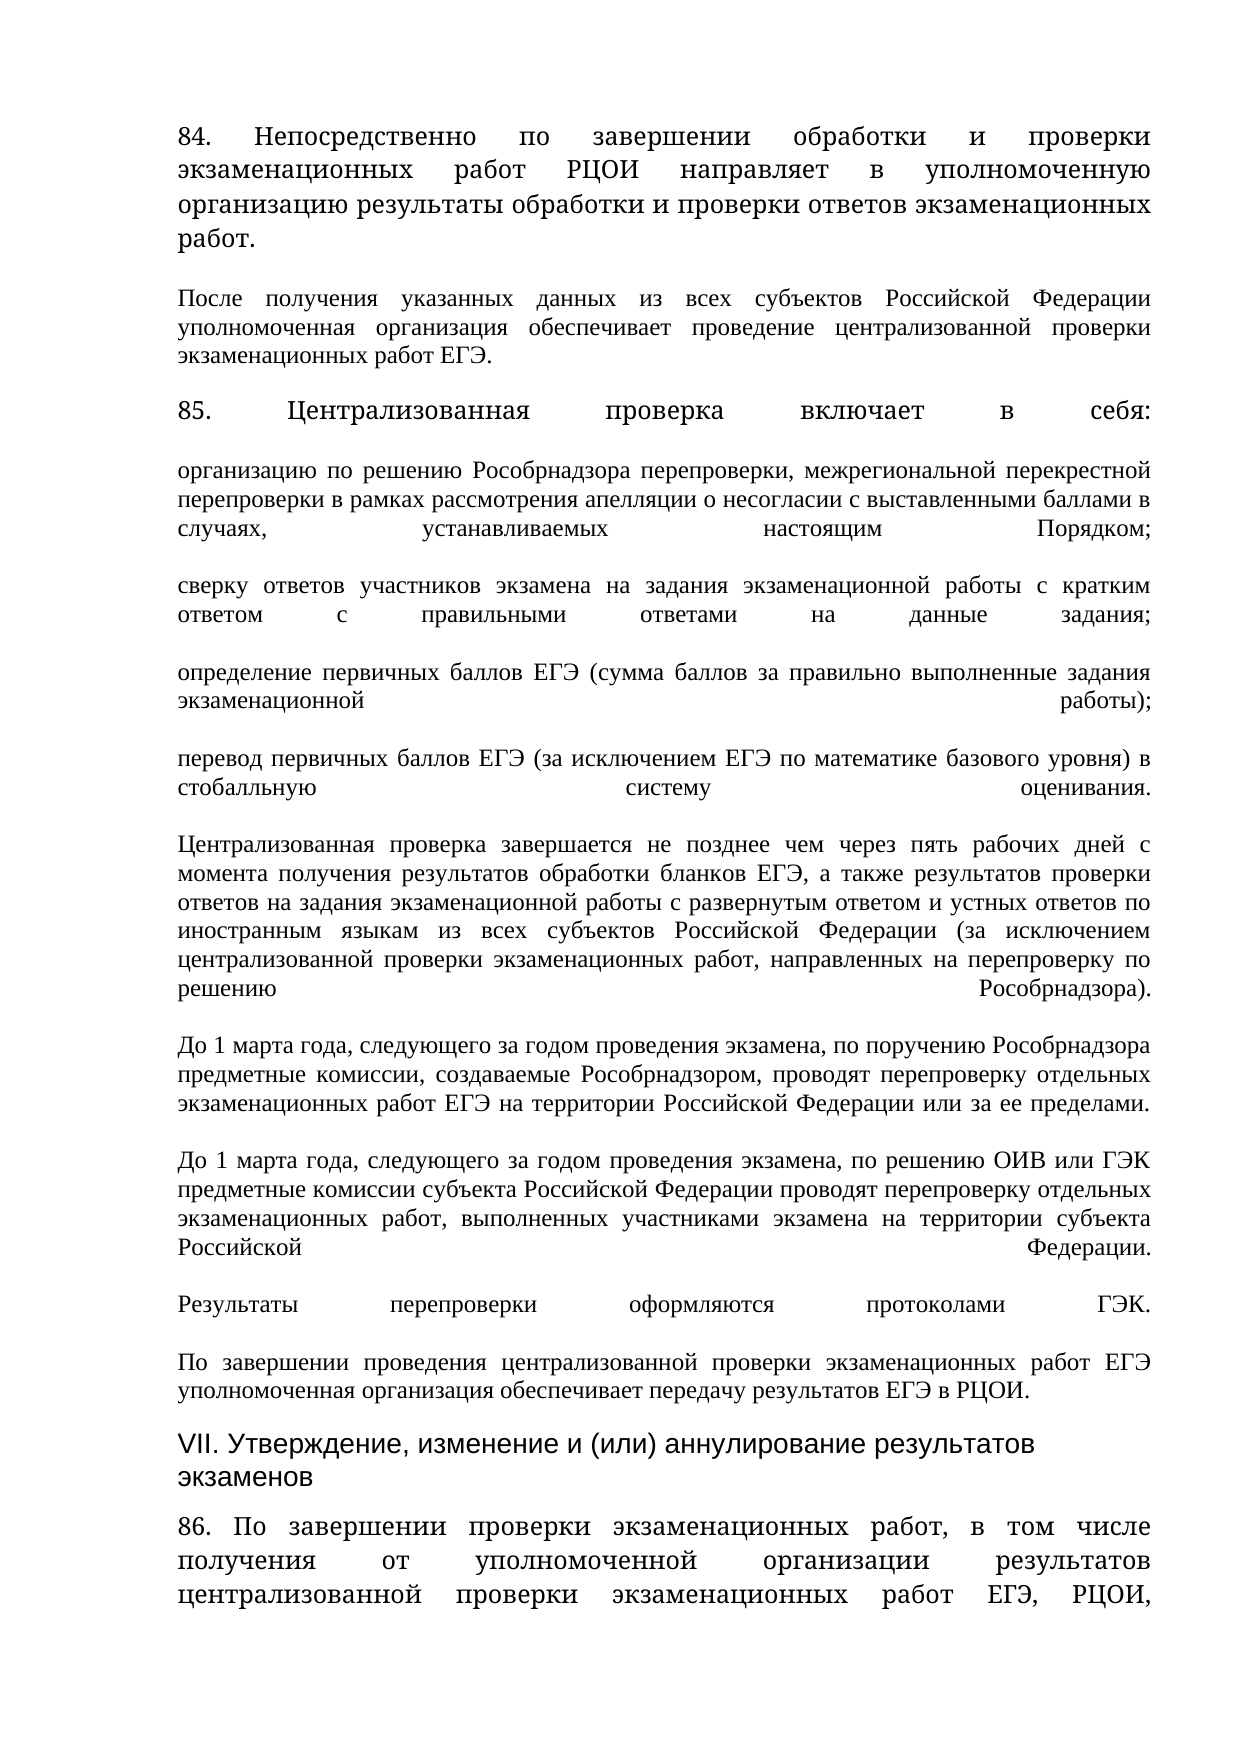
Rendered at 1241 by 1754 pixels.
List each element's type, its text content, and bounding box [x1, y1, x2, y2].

text VII. Утверждение, изменение и (или) аннулирование результатов экзаменов [177, 1427, 1152, 1492]
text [177, 1509, 1152, 1611]
text 84. Непосредственно по завершении обработки и проверки экзаменационных работ РЦОИ направляет в уполномоченную организацию результаты обработки и проверки ответов экзаменационных работ. После получения указанных данных из всех субъектов Российской Федерации уполномоченная организация обеспечивает проведение централизованной проверки экзаменационных работ ЕГЭ. [177, 118, 1152, 369]
text 85. Централизованная проверка включает в себя: организацию по решению Рособрнадзора перепроверки, межрегиональной перекрестной перепроверки в рамках рассмотрения апелляции о несогласии с выставленными баллами в случаях, устанавливаемых настоящим Порядком; сверку ответов участников экзамена на задания экзаменационной работы с кратким ответом с правильными ответами на данные задания; определение первичных баллов ЕГЭ (сумма баллов за правильно выполненные задания экзаменационной работы); перевод первичных баллов ЕГЭ (за исключением ЕГЭ по математике базового уровня) в стобалльную систему оценивания. Централизованная проверка завершается не позднее чем через пять рабочих дней с момента получения результатов обработки бланков ЕГЭ, а также результатов проверки ответов на задания экзаменационной работы с развернутым ответом и устных ответов по иностранным языкам из всех субъектов Российской Федерации (за исключением централизованной проверки экзаменационных работ, направленных на перепроверку по решению Рособрнадзора). До 1 марта года, следующего за годом проведения экзамена, по поручению Рособрнадзора предметные комиссии, создаваемые Рособрнадзором, проводят перепроверку отдельных экзаменационных работ ЕГЭ на территории Российской Федерации или за ее пределами. До 1 марта года, следующего за годом проведения экзамена, по решению ОИВ или ГЭК предметные комиссии субъекта Российской Федерации проводят перепроверку отдельных экзаменационных работ, выполненных участниками экзамена на территории субъекта Российской Федерации. Результаты перепроверки оформляются протоколами ГЭК. По завершении проведения централизованной проверки экзаменационных работ ЕГЭ уполномоченная организация обеспечивает передачу результатов ЕГЭ в РЦОИ. [177, 393, 1152, 1404]
